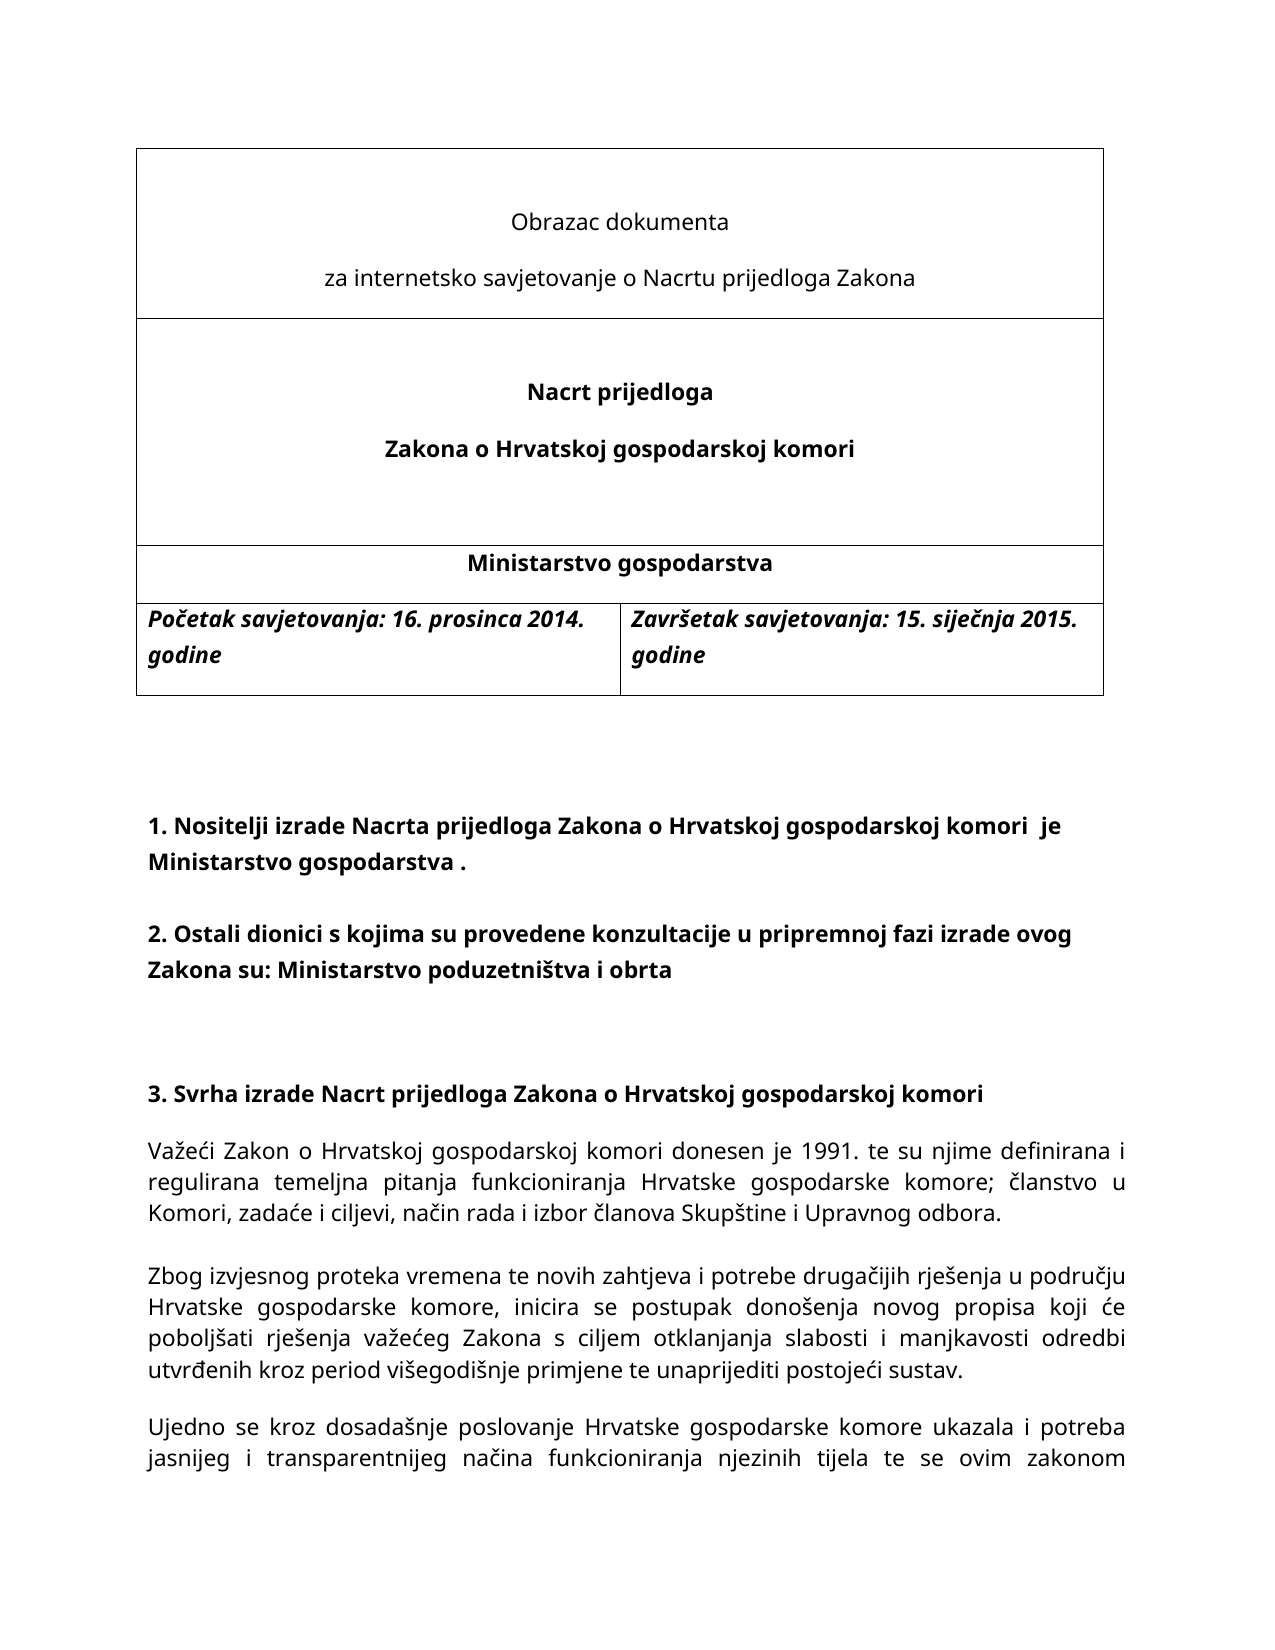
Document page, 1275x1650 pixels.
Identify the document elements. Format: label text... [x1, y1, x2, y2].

table_cell Početak savjetovanja: 16. prosinca 2014. godine [137, 604, 620, 695]
text 3. Svrha izrade Nacrt prijedloga Zakona o Hrvatskoj gospodarskoj komori [148, 1042, 1127, 1109]
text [148, 1411, 1127, 1474]
text Zbog izvjesnog proteka vremena te novih zahtjeva i potrebe drugačijih rješenja u području Hrvatske gospodarske komore, inicira se postupak donošenja novog propisa koji će poboljšati rješenja važećeg Zakona s ciljem otklanjanja slabosti i manjkavosti odredbi utvrđenih kroz period višegodišnje primjene te unaprijediti postojeći sustav. [148, 1260, 1127, 1385]
table_cell Završetak savjetovanja: 15. siječnja 2015. godine [621, 604, 1103, 695]
table_cell Ministarstvo gospodarstva [137, 546, 1103, 602]
table_cell Nacrt prijedloga Zakona o Hrvatskoj gospodarskoj komori [137, 319, 1103, 545]
text Važeći Zakon o Hrvatskoj gospodarskoj komori donesen je 1991. te su njime definirana i regulirana temeljna pitanja funkcioniranja Hrvatske gospodarske komore; članstvo u Komori, zadaće i ciljevi, način rada i izbor članova Skupštine i Upravnog odbora. [148, 1135, 1127, 1228]
table_header Obrazac dokumenta za internetsko savjetovanje o Nacrtu prijedloga Zakona [137, 149, 1103, 318]
text 1. Nositelji izrade Nacrta prijedloga Zakona o Hrvatskoj gospodarskoj komori je Ministarstvo gospodarstva . 2. Ostali dionici s kojima su provedene konzultacije u pripremnoj fazi izrade ovog Zakona su: Ministarstvo poduzetništva i obrta [148, 810, 1127, 1017]
